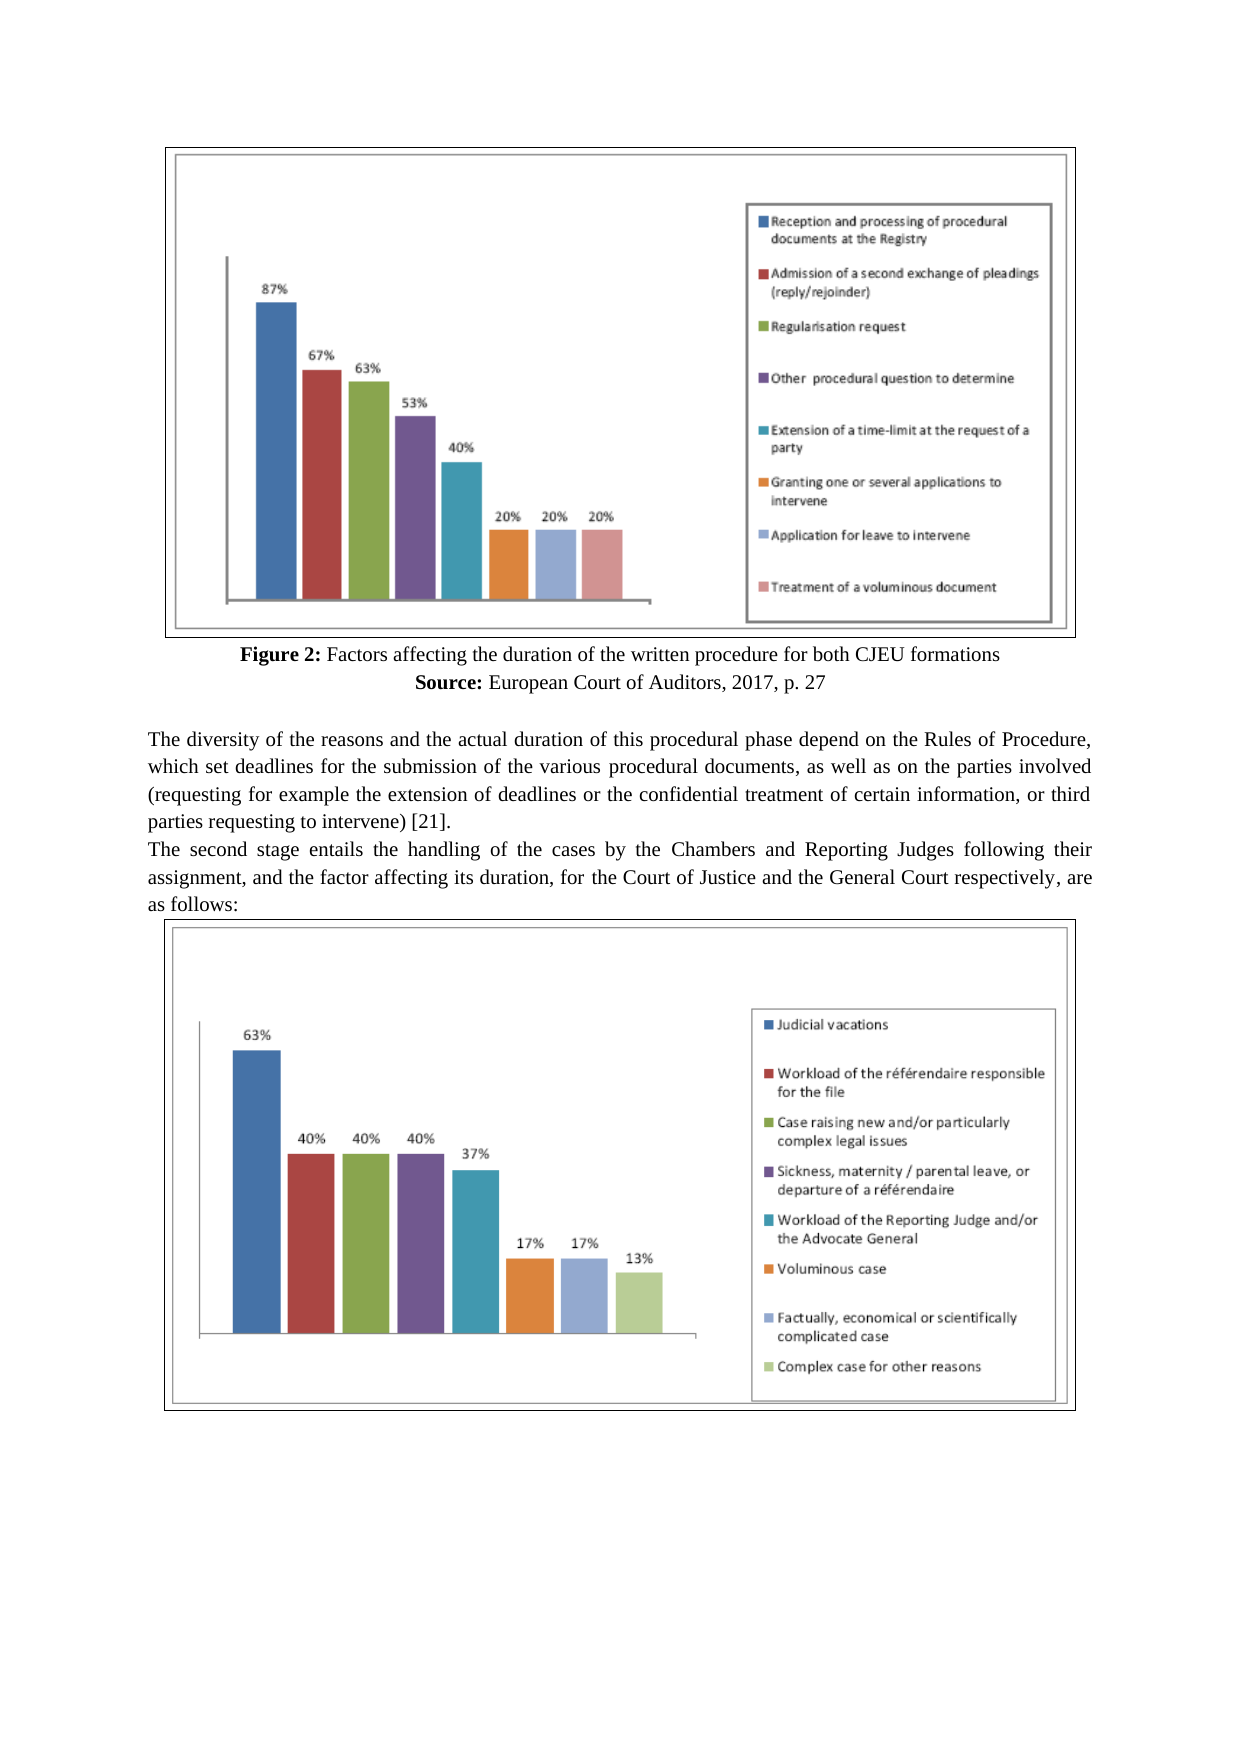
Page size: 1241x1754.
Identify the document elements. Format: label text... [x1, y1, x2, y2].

text The second stage entails the handling of the cases by the Chambers and Reporting Judges following their assignment, and the factor affecting its duration, for the Court of Justice and the General Court respectively, are as follows: [148, 837, 1092, 916]
list Figure 2: Factors affecting the duration of the written procedure for both CJEU formations [148, 642, 1092, 666]
list Source: European Court of Auditors, 2017, p. 27 [148, 670, 1092, 694]
picture [166, 148, 1075, 637]
text The diversity of the reasons and the actual duration of this procedural phase depend on the Rules of Procedure, which set deadlines for the submission of the various procedural documents, as well as on the parties involved (requesting for example the extension of deadlines or the confidential treatment of certain information, or third parties requesting to intervene) [21]. [148, 727, 1092, 833]
picture [165, 920, 1075, 1410]
